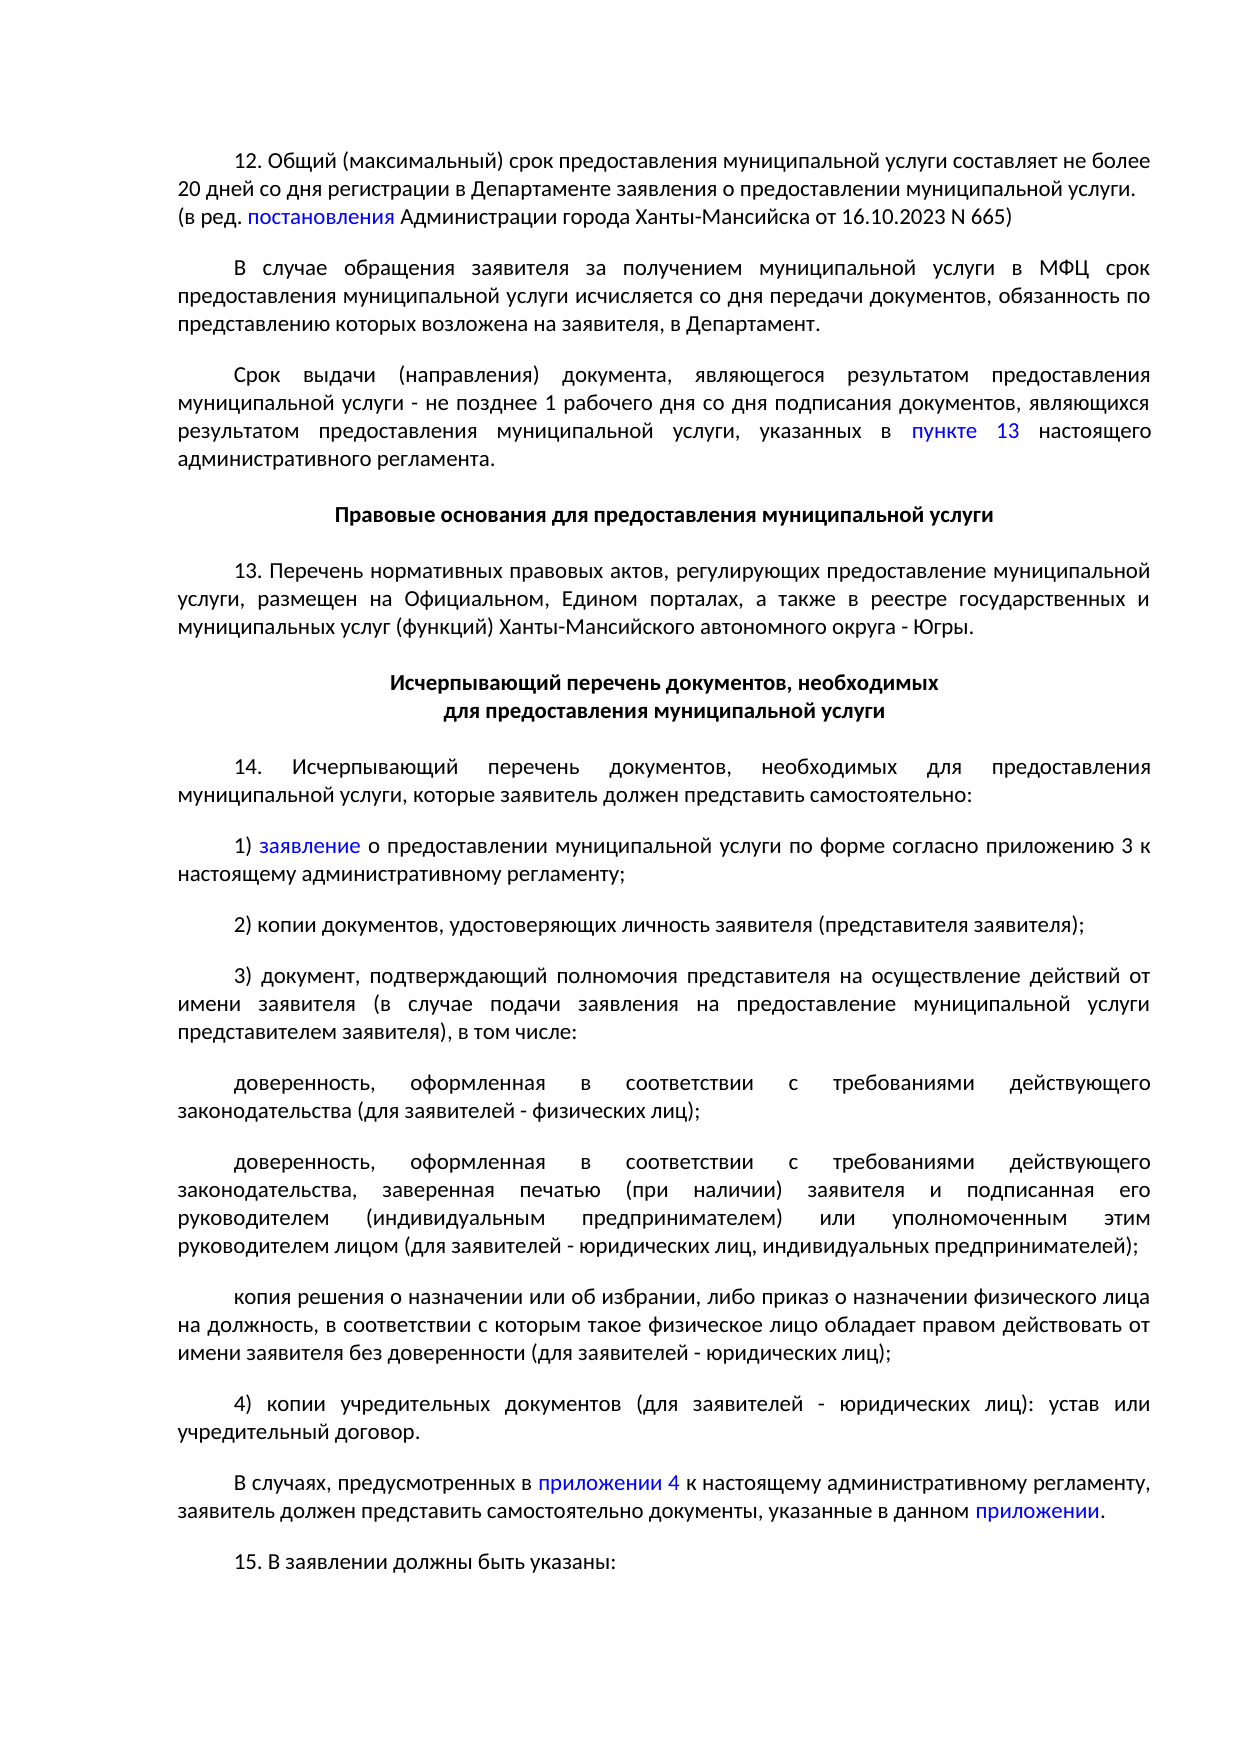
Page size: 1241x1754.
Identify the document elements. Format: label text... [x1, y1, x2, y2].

text В случае обращения заявителя за получением муниципальной услуги в МФЦ срок предоставления муниципальной услуги исчисляется со дня передачи документов, обязанность по представлению которых возложена на заявителя, в Департамент. [177, 253, 1152, 337]
text 1) заявление о предоставлении муниципальной услуги по форме согласно приложению 3 к настоящему административному регламенту; [177, 831, 1152, 887]
text 2) копии документов, удостоверяющих личность заявителя (представителя заявителя); [177, 910, 1152, 938]
text 15. В заявлении должны быть указаны: [177, 1547, 1152, 1575]
title Исчерпывающий перечень документов, необходимых [177, 668, 1152, 696]
text 12. Общий (максимальный) срок предоставления муниципальной услуги составляет не более 20 дней со дня регистрации в Департаменте заявления о предоставлении муниципальной услуги. [177, 146, 1152, 202]
text В случаях, предусмотренных в приложении 4 к настоящему административному регламенту, заявитель должен представить самостоятельно документы, указанные в данном приложении. [177, 1468, 1152, 1524]
text доверенность, оформленная в соответствии с требованиями действующего законодательства (для заявителей - физических лиц); [177, 1068, 1152, 1124]
text 4) копии учредительных документов (для заявителей - юридических лиц): устав или учредительный договор. [177, 1389, 1152, 1445]
text копия решения о назначении или об избрании, либо приказ о назначении физического лица на должность, в соответствии с которым такое физическое лицо обладает правом действовать от имени заявителя без доверенности (для заявителей - юридических лиц); [177, 1282, 1152, 1366]
title Правовые основания для предоставления муниципальной услуги [177, 500, 1152, 528]
text (в ред. постановления Администрации города Ханты-Мансийска от 16.10.2023 N 665) [177, 202, 1152, 230]
title для предоставления муниципальной услуги [177, 696, 1152, 724]
text 14. Исчерпывающий перечень документов, необходимых для предоставления муниципальной услуги, которые заявитель должен представить самостоятельно: [177, 752, 1152, 808]
text 3) документ, подтверждающий полномочия представителя на осуществление действий от имени заявителя (в случае подачи заявления на предоставление муниципальной услуги представителем заявителя), в том числе: [177, 961, 1152, 1045]
text Срок выдачи (направления) документа, являющегося результатом предоставления муниципальной услуги - не позднее 1 рабочего дня со дня подписания документов, являющихся результатом предоставления муниципальной услуги, указанных в пункте 13 настоящего административного регламента. [177, 360, 1152, 472]
text 13. Перечень нормативных правовых актов, регулирующих предоставление муниципальной услуги, размещен на Официальном, Едином порталах, а также в реестре государственных и муниципальных услуг (функций) Ханты-Мансийского автономного округа - Югры. [177, 556, 1152, 640]
text доверенность, оформленная в соответствии с требованиями действующего законодательства, заверенная печатью (при наличии) заявителя и подписанная его руководителем (индивидуальным предпринимателем) или уполномоченным этим руководителем лицом (для заявителей - юридических лиц, индивидуальных предпринимателей); [177, 1147, 1152, 1259]
